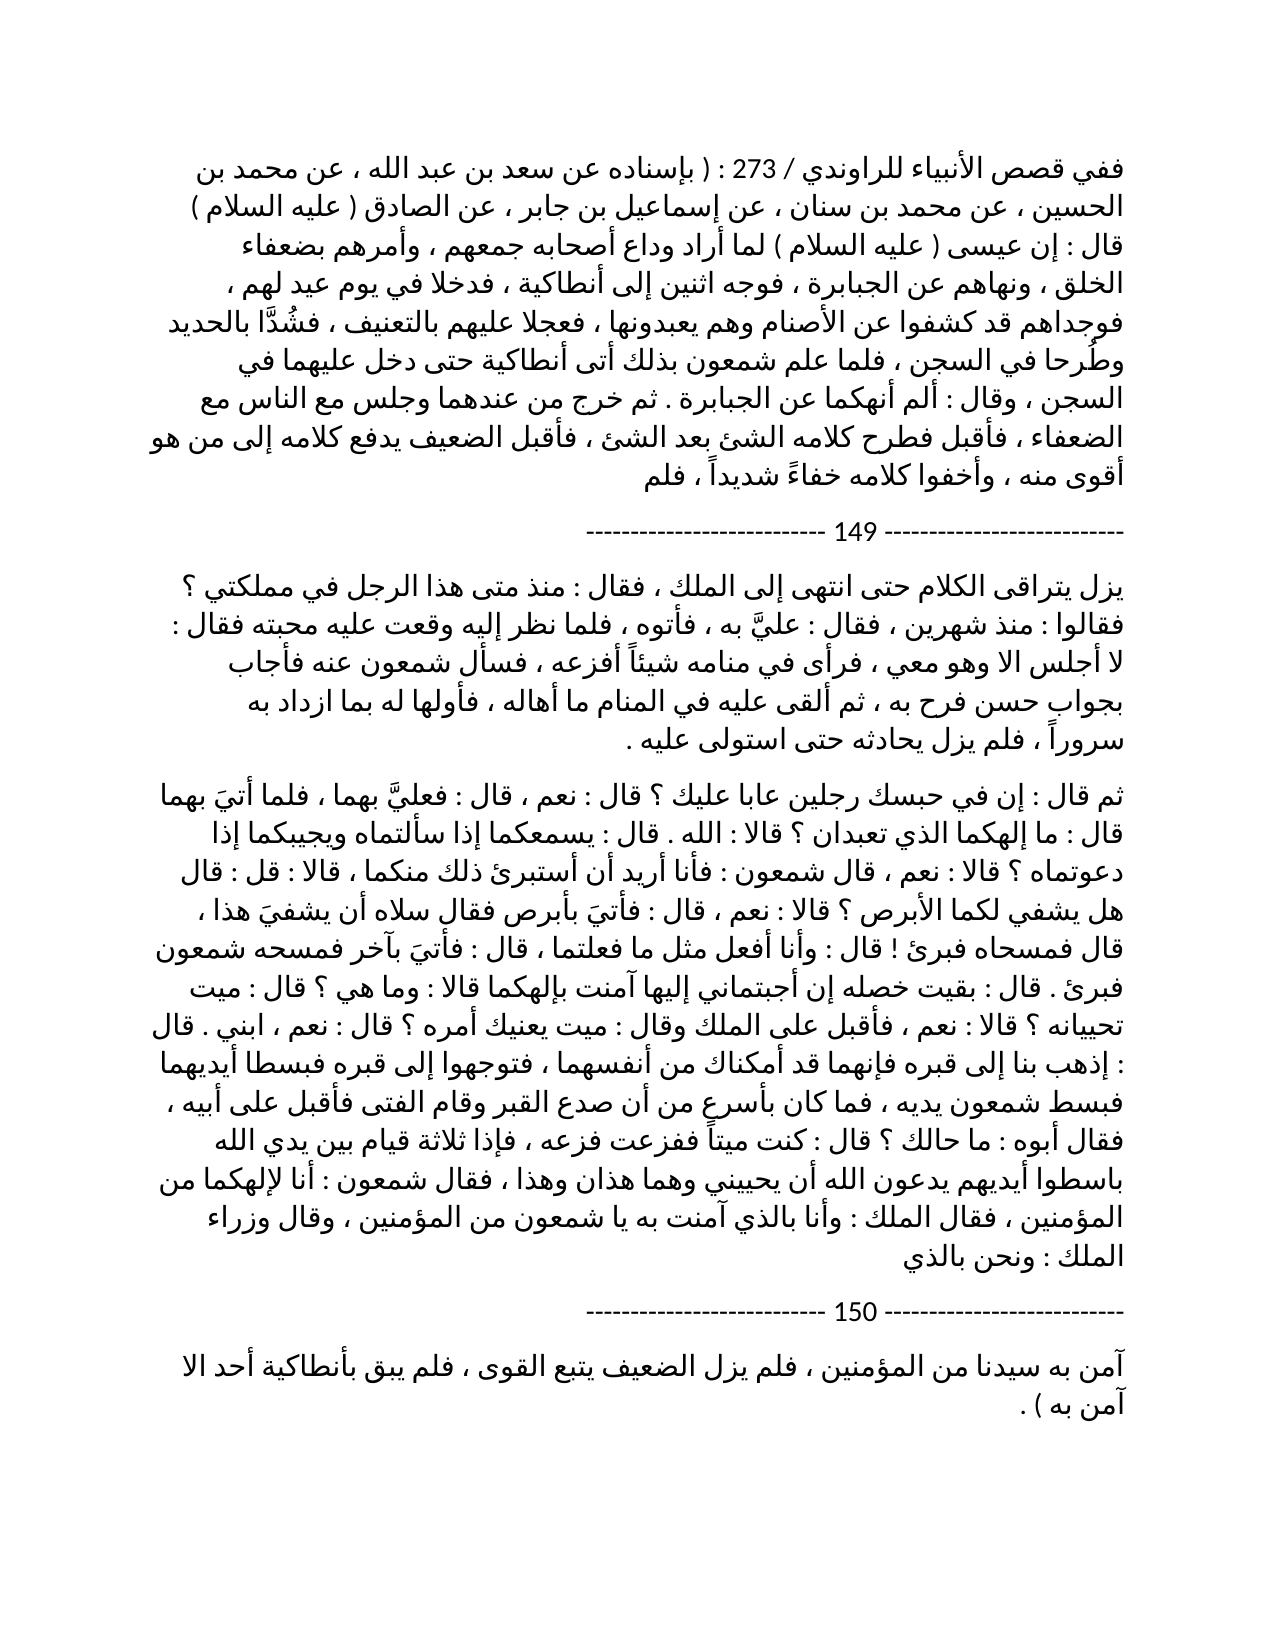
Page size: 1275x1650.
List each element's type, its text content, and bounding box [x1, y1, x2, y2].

text ففي قصص الأنبياء للراوندي / 273 : ( بإسناده عن سعد بن عبد الله ، عن محمد بن الحسين ، عن محمد بن سنان ، عن إسماعيل بن جابر ، عن الصادق ( عليه السلام ) قال : إن عيسى ( عليه السلام ) لما أراد وداع أصحابه جمعهم ، وأمرهم بضعفاء الخلق ، ونهاهم عن الجبابرة ، فوجه اثنين إلى أنطاكية ، فدخلا في يوم عيد لهم ، فوجداهم قد كشفوا عن الأصنام وهم يعبدونها ، فعجلا عليهم بالتعنيف ، فشُدَّا بالحديد وطُرحا في السجن ، فلما علم شمعون بذلك أتى أنطاكية حتى دخل عليهما في السجن ، وقال : ألم أنهكما عن الجبابرة . ثم خرج من عندهما وجلس مع الناس مع الضعفاء ، فأقبل فطرح كلامه الشئ بعد الشئ ، فأقبل الضعيف يدفع كلامه إلى من هو أقوى منه ، وأخفوا كلامه خفاءً شديداً ، فلم [150, 150, 1125, 493]
text --------------------------- 150 --------------------------- [150, 1293, 1125, 1328]
text ثم قال : إن في حبسك رجلين عابا عليك ؟ قال : نعم ، قال : فعليَّ بهما ، فلما أتيَ بهما قال : ما إلهكما الذي تعبدان ؟ قالا : الله . قال : يسمعكما إذا سألتماه ويجيبكما إذا دعوتماه ؟ قالا : نعم ، قال شمعون : فأنا أريد أن أستبرئ ذلك منكما ، قالا : قل : قال هل يشفي لكما الأبرص ؟ قالا : نعم ، قال : فأتيَ بأبرص فقال سلاه أن يشفيَ هذا ، قال فمسحاه فبرئ ! قال : وأنا أفعل مثل ما فعلتما ، قال : فأتيَ بآخر فمسحه شمعون فبرئ . قال : بقيت خصله إن أجبتماني إليها آمنت بإلهكما قالا : وما هي ؟ قال : ميت تحييانه ؟ قالا : نعم ، فأقبل على الملك وقال : ميت يعنيك أمره ؟ قال : نعم ، ابني . قال : إذهب بنا إلى قبره فإنهما قد أمكناك من أنفسهما ، فتوجهوا إلى قبره فبسطا أيديهما فبسط شمعون يديه ، فما كان بأسرع من أن صدع القبر وقام الفتى فأقبل على أبيه ، فقال أبوه : ما حالك ؟ قال : كنت ميتاً ففزعت فزعه ، فإذا ثلاثة قيام بين يدي الله باسطوا أيديهم يدعون الله أن يحييني وهما هذان وهذا ، فقال شمعون : أنا لإلهكما من المؤمنين ، فقال الملك : وأنا بالذي آمنت به يا شمعون من المؤمنين ، وقال وزراء الملك : ونحن بالذي [150, 777, 1125, 1273]
text --------------------------- 149 --------------------------- [150, 513, 1125, 548]
text آمن به سيدنا من المؤمنين ، فلم يزل الضعيف يتبع القوى ، فلم يبق بأنطاكية أحد الا آمن به ) . [150, 1348, 1125, 1422]
text يزل يتراقى الكلام حتى انتهى إلى الملك ، فقال : منذ متى هذا الرجل في مملكتي ؟ فقالوا : منذ شهرين ، فقال : عليَّ به ، فأتوه ، فلما نظر إليه وقعت عليه محبته فقال : لا أجلس الا وهو معي ، فرأى في منامه شيئاً أفزعه ، فسأل شمعون عنه فأجاب بجواب حسن فرح به ، ثم ألقى عليه في المنام ما أهاله ، فأولها له بما ازداد به سروراً ، فلم يزل يحادثه حتى استولى عليه . [150, 568, 1125, 757]
